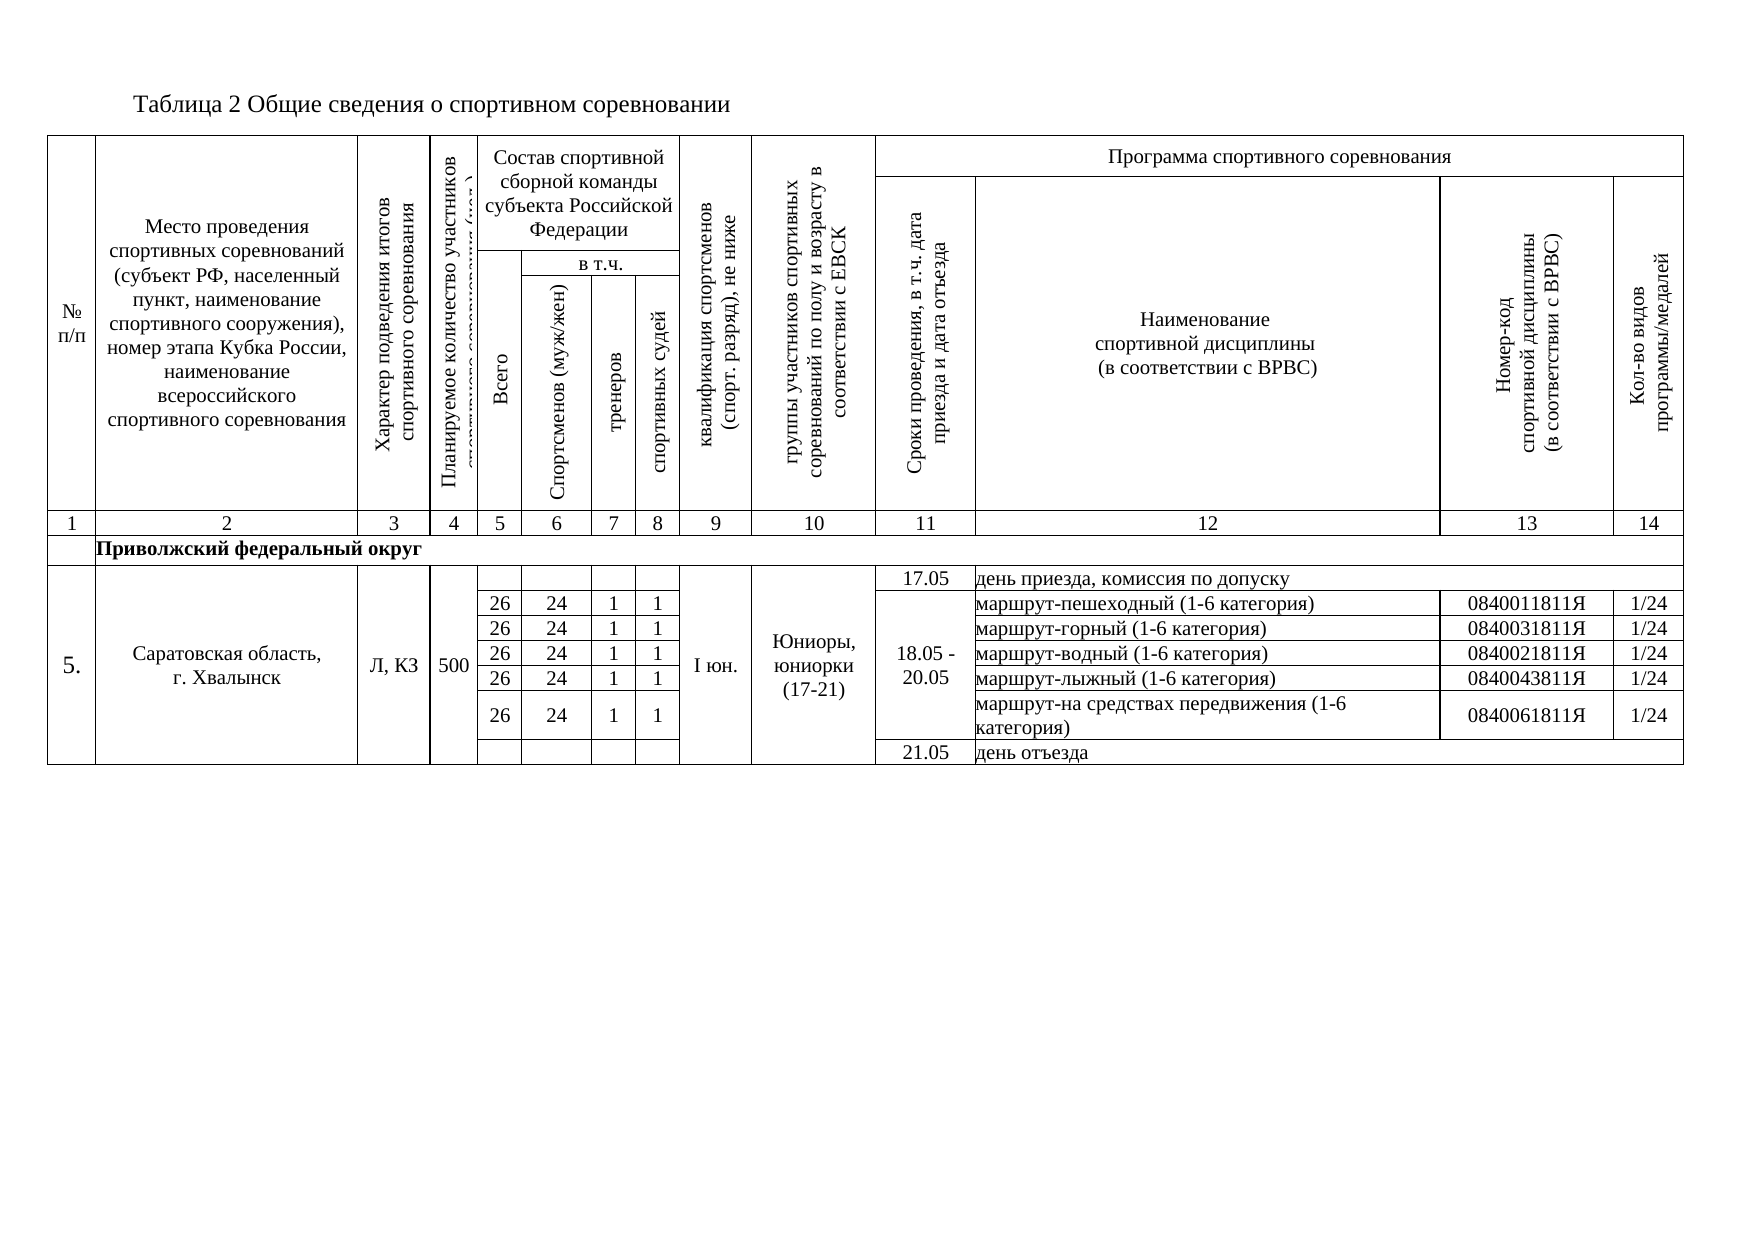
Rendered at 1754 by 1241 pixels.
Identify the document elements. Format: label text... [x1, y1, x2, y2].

table_cell 7 [592, 511, 635, 535]
table_cell 1/24 [1614, 591, 1683, 615]
table_cell 1 [636, 616, 679, 640]
text Таблица 2 Общие сведения о спортивном соревновании [133, 89, 1577, 117]
table_cell 1 [636, 591, 679, 615]
table_cell маршрут-пешеходный (1-6 категория) [976, 591, 1439, 615]
table_cell маршрут-водный (1-6 категория) [976, 641, 1439, 665]
table_cell Приволжский федеральный округ [96, 536, 1683, 564]
table_cell 10 [752, 511, 875, 535]
table_cell 1 [636, 641, 679, 665]
table_cell маршрут-на средствах передвижения (1-6 категория) [976, 691, 1439, 739]
table_header Характер подведения итогов спортивного соревнования [358, 136, 429, 509]
table_header группы участников спортивных соревнований по полу и возрасту в соответствии с ЕВСК [752, 136, 875, 509]
table_cell день отъезда [976, 740, 1683, 764]
table_cell 0840011811Я [1441, 591, 1613, 615]
table_cell 1 [592, 691, 635, 739]
table_cell 3 [358, 511, 429, 535]
table_header Состав спортивной сборной команды субъекта Российской Федерации [478, 136, 679, 250]
table_cell 1/24 [1614, 641, 1683, 665]
table_header № п/п [48, 136, 95, 509]
table_cell 1 [592, 591, 635, 615]
table_cell [592, 566, 635, 589]
table_cell 5 [478, 511, 521, 535]
table_cell 12 [976, 511, 1439, 535]
table_cell 26 [478, 666, 521, 690]
table_cell 500 [431, 566, 477, 764]
table_header квалификация спортсменов (спорт. разряд), не ниже [680, 136, 751, 509]
table_cell Номер-код спортивной дисциплины (в соответствии с ВРВС) [1441, 177, 1613, 509]
table_cell 5. [48, 566, 95, 764]
table_cell [522, 740, 591, 764]
table_header Место проведения спортивных соревнований (субъект РФ, населенный пункт, наименование спортивного сооружения), номер этапа Кубка России, наименование всероссийского спортивного соревнования [96, 136, 357, 509]
table_cell Саратовская область, г. Хвалынск [96, 566, 357, 764]
table_cell 0840021811Я [1441, 641, 1613, 665]
table_header Планируемое количество участников спортивного соревнования (чел.) [431, 136, 477, 509]
table_cell 1 [48, 511, 95, 535]
table_cell 24 [522, 641, 591, 665]
table_cell 13 [1441, 511, 1613, 535]
table_cell 26 [478, 591, 521, 615]
table_cell 1/24 [1614, 666, 1683, 690]
table_cell Кол-во видов программы/медалей [1614, 177, 1683, 509]
table_cell 14 [1614, 511, 1683, 535]
table_cell 0840031811Я [1441, 616, 1613, 640]
table_cell 6 [522, 511, 591, 535]
table_cell [478, 740, 521, 764]
table_cell 1 [592, 666, 635, 690]
table_cell 26 [478, 616, 521, 640]
table_cell 24 [522, 616, 591, 640]
table_cell [636, 566, 679, 589]
table_cell Сроки проведения, в т.ч. дата приезда и дата отъезда [876, 177, 975, 509]
table_cell 9 [680, 511, 751, 535]
table_cell 1 [636, 666, 679, 690]
table_cell день приезда, комиссия по допуску [976, 566, 1683, 589]
table_cell I юн. [680, 566, 751, 764]
table_cell Всего [478, 251, 521, 509]
table_cell 24 [522, 691, 591, 739]
table_cell спортивных судей [636, 276, 679, 509]
table_cell 24 [522, 591, 591, 615]
table_cell 26 [478, 691, 521, 739]
table_cell 26 [478, 641, 521, 665]
table_cell 1 [636, 691, 679, 739]
table_cell [478, 566, 521, 589]
table_cell 1 [592, 616, 635, 640]
table_cell 21.05 [876, 740, 975, 764]
table_cell 11 [876, 511, 975, 535]
table_cell 2 [96, 511, 357, 535]
table_cell маршрут-лыжный (1-6 категория) [976, 666, 1439, 690]
table_cell Наименование спортивной дисциплины (в соответствии с ВРВС) [976, 177, 1439, 509]
table_cell тренеров [592, 276, 635, 509]
table_cell в т.ч. [522, 251, 679, 275]
table_cell 4 [431, 511, 477, 535]
table_cell [48, 536, 95, 564]
table_cell Юниоры, юниорки (17-21) [752, 566, 875, 764]
table_cell 1/24 [1614, 616, 1683, 640]
table_cell маршрут-горный (1-6 категория) [976, 616, 1439, 640]
table_cell 0840061811Я [1441, 691, 1613, 739]
table_cell 1 [592, 641, 635, 665]
table_cell [592, 740, 635, 764]
table_cell 18.05 - 20.05 [876, 591, 975, 739]
table_cell 8 [636, 511, 679, 535]
table_cell Спортсменов (муж/жен) [522, 276, 591, 509]
table_cell [522, 566, 591, 589]
table_cell 1/24 [1614, 691, 1683, 739]
table_cell 0840043811Я [1441, 666, 1613, 690]
table_cell Л, КЗ [358, 566, 429, 764]
table_cell 17.05 [876, 566, 975, 589]
table_cell [636, 740, 679, 764]
table_header Программа спортивного соревнования [876, 136, 1683, 176]
table_cell 24 [522, 666, 591, 690]
